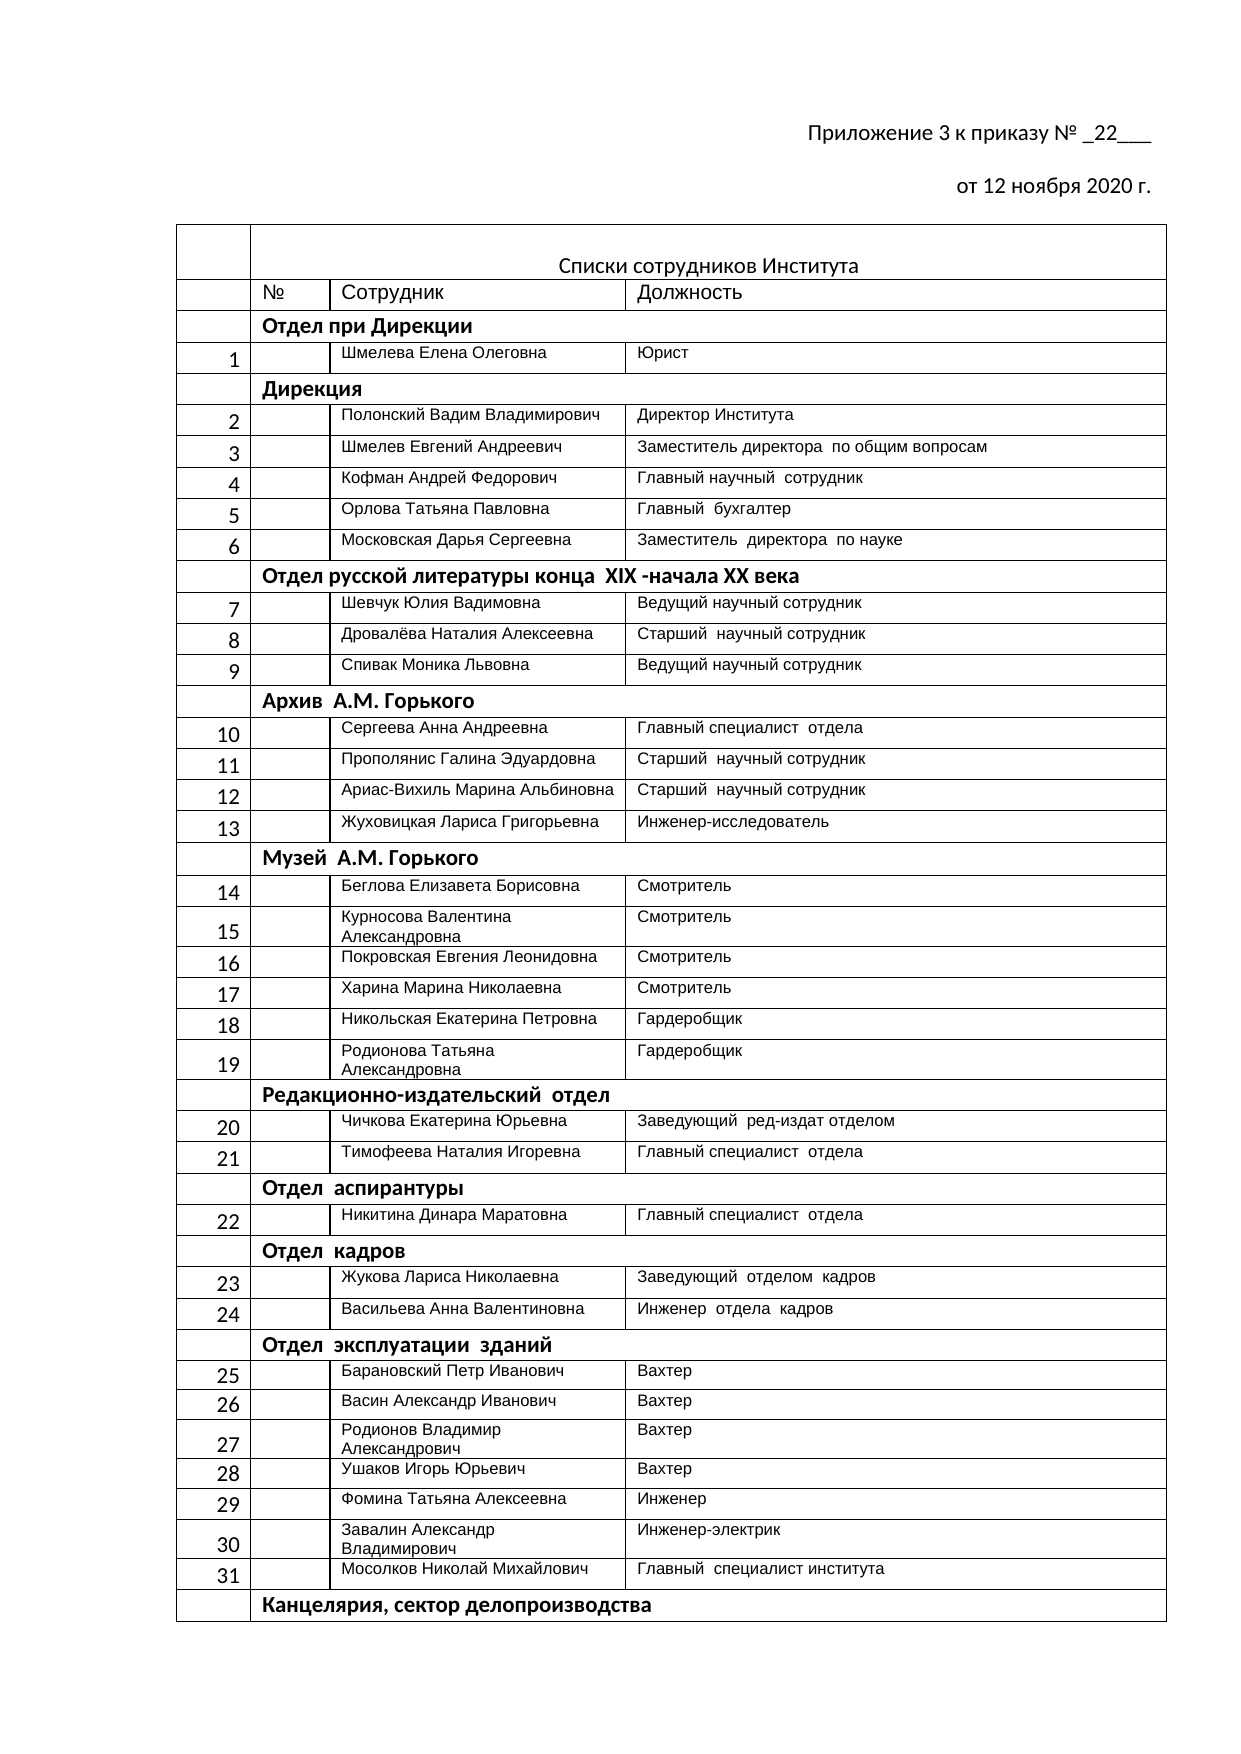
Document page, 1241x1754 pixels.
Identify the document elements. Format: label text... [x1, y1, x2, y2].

table_cell Спивак Моника Львовна [331, 655, 625, 685]
table_header [177, 225, 250, 279]
table_cell [251, 1267, 329, 1297]
table_cell Отдел аспирантуры [251, 1174, 1166, 1204]
table_cell Заведующий ред-издат отделом [626, 1111, 1166, 1141]
table_cell Главный специалист отдела [626, 1142, 1166, 1172]
table_cell [251, 749, 329, 779]
table_cell [251, 811, 329, 842]
table_cell 9 [177, 655, 250, 685]
table_cell Гардеробщик [626, 1040, 1166, 1079]
table_cell 28 [177, 1459, 250, 1487]
table_cell Тимофеева Наталия Игоревна [331, 1142, 625, 1172]
table_cell Ариас-Вихиль Марина Альбиновна [331, 780, 625, 810]
table_cell 25 [177, 1361, 250, 1389]
table_cell Ушаков Игорь Юрьевич [331, 1459, 625, 1487]
table_cell Главный бухгалтер [626, 499, 1166, 529]
table_cell [251, 1111, 329, 1141]
table_cell [251, 876, 329, 906]
table_cell [177, 1236, 250, 1266]
table_cell 26 [177, 1390, 250, 1419]
table_cell Заместитель директора по науке [626, 530, 1166, 560]
table_cell [251, 947, 329, 977]
table_cell [177, 686, 250, 717]
table_cell Инженер-исследователь [626, 811, 1166, 842]
table_cell Мосолков Николай Михайлович [331, 1559, 625, 1589]
table_cell Шевчук Юлия Вадимовна [331, 593, 625, 623]
table_cell 11 [177, 749, 250, 779]
table_cell 10 [177, 718, 250, 748]
table_cell [251, 907, 329, 946]
table_cell Редакционно-издательский отдел [251, 1080, 1166, 1110]
table_cell [251, 624, 329, 654]
table_cell [251, 1205, 329, 1235]
table_cell [251, 343, 329, 373]
table_cell Инженер [626, 1489, 1166, 1519]
table_cell Ведущий научный сотрудник [626, 655, 1166, 685]
table_cell 14 [177, 876, 250, 906]
table_cell Родионова Татьяна Александровна [331, 1040, 625, 1079]
table_cell 18 [177, 1009, 250, 1039]
table_cell [251, 718, 329, 748]
table_cell Сергеева Анна Андреевна [331, 718, 625, 748]
table_cell 12 [177, 780, 250, 810]
table_cell Отдел эксплуатации зданий [251, 1330, 1166, 1360]
text от 12 ноября 2020 г. [177, 171, 1152, 199]
table_cell [251, 530, 329, 560]
table_cell Ведущий научный сотрудник [626, 593, 1166, 623]
table_cell Смотритель [626, 907, 1166, 946]
table_cell 2 [177, 405, 250, 435]
table_cell [251, 978, 329, 1008]
table_cell Курносова Валентина Александровна [331, 907, 625, 946]
table_cell [251, 780, 329, 810]
table_cell [251, 1420, 329, 1458]
table_cell [177, 1330, 250, 1360]
table_cell 16 [177, 947, 250, 977]
table_cell Покровская Евгения Леонидовна [331, 947, 625, 977]
table_cell Музей А.М. Горького [251, 843, 1166, 875]
table_cell 3 [177, 436, 250, 467]
table_cell Беглова Елизавета Борисовна [331, 876, 625, 906]
table_cell Шмелев Евгений Андреевич [331, 436, 625, 467]
table_cell Архив А.М. Горького [251, 686, 1166, 717]
table_cell Жукова Лариса Николаевна [331, 1267, 625, 1297]
table_cell Чичкова Екатерина Юрьевна [331, 1111, 625, 1141]
table_cell Канцелярия, сектор делопроизводства [251, 1590, 1166, 1621]
table_cell Харина Марина Николаевна [331, 978, 625, 1008]
table_cell Жуховицкая Лариса Григорьевна [331, 811, 625, 842]
table_cell Главный специалист отдела [626, 718, 1166, 748]
table_cell 7 [177, 593, 250, 623]
table_cell Московская Дарья Сергеевна [331, 530, 625, 560]
table_cell Вахтер [626, 1420, 1166, 1458]
table_cell Вахтер [626, 1390, 1166, 1419]
table_cell Прополянис Галина Эдуардовна [331, 749, 625, 779]
table_cell 22 [177, 1205, 250, 1235]
table_cell Должность [626, 280, 1166, 310]
table_cell Смотритель [626, 947, 1166, 977]
table_cell 29 [177, 1489, 250, 1519]
table_cell 15 [177, 907, 250, 946]
table_cell Вахтер [626, 1361, 1166, 1389]
table_cell [251, 1459, 329, 1487]
table_cell [177, 280, 250, 310]
table_cell [251, 1390, 329, 1419]
table_cell 8 [177, 624, 250, 654]
table_cell Главный специалист отдела [626, 1205, 1166, 1235]
table_cell Главный специалист института [626, 1559, 1166, 1589]
table_cell № [251, 280, 329, 310]
table_cell [251, 1361, 329, 1389]
table_cell [251, 499, 329, 529]
text Приложение 3 к приказу № _22___ [177, 118, 1152, 146]
table_cell [251, 436, 329, 467]
table_cell [251, 405, 329, 435]
table_cell 17 [177, 978, 250, 1008]
table_cell [177, 374, 250, 404]
table_cell 21 [177, 1142, 250, 1172]
table_cell Дирекция [251, 374, 1166, 404]
table_cell 30 [177, 1520, 250, 1558]
table_cell Кофман Андрей Федорович [331, 468, 625, 498]
table_cell [177, 1174, 250, 1204]
table_cell Родионов Владимир Александрович [331, 1420, 625, 1458]
table_cell Отдел русской литературы конца XIX -начала XX века [251, 561, 1166, 592]
table_cell [177, 311, 250, 342]
table_cell 19 [177, 1040, 250, 1079]
table_cell [251, 1489, 329, 1519]
table_cell Главный научный сотрудник [626, 468, 1166, 498]
table_cell [251, 468, 329, 498]
table_cell Заведующий отделом кадров [626, 1267, 1166, 1297]
table_cell Вахтер [626, 1459, 1166, 1487]
table_cell [251, 1559, 329, 1589]
table_cell Гардеробщик [626, 1009, 1166, 1039]
table_cell Отдел кадров [251, 1236, 1166, 1266]
table_cell Отдел при Дирекции [251, 311, 1166, 342]
table_cell Никитина Динара Маратовна [331, 1205, 625, 1235]
table_cell Никольская Екатерина Петровна [331, 1009, 625, 1039]
table_cell Орлова Татьяна Павловна [331, 499, 625, 529]
table_cell Старший научный сотрудник [626, 624, 1166, 654]
table_cell [177, 561, 250, 592]
table_cell [251, 1520, 329, 1558]
table_cell Директор Института [626, 405, 1166, 435]
table_cell 31 [177, 1559, 250, 1589]
table_cell Старший научный сотрудник [626, 749, 1166, 779]
table_cell Полонский Вадим Владимирович [331, 405, 625, 435]
table_cell Заместитель директора по общим вопросам [626, 436, 1166, 467]
table_cell Юрист [626, 343, 1166, 373]
table_cell 13 [177, 811, 250, 842]
table_cell Смотритель [626, 978, 1166, 1008]
table_cell Завалин Александр Владимирович [331, 1520, 625, 1558]
table_cell Фомина Татьяна Алексеевна [331, 1489, 625, 1519]
table_cell 27 [177, 1420, 250, 1458]
table_cell 1 [177, 343, 250, 373]
table_cell Сотрудник [331, 280, 625, 310]
table_header Списки сотрудников Института [251, 225, 1166, 279]
table_cell Инженер-электрик [626, 1520, 1166, 1558]
table_cell 5 [177, 499, 250, 529]
table_cell Васин Александр Иванович [331, 1390, 625, 1419]
table_cell Шмелева Елена Олеговна [331, 343, 625, 373]
table_cell [251, 1009, 329, 1039]
table_cell Старший научный сотрудник [626, 780, 1166, 810]
table_cell [251, 593, 329, 623]
table_cell [177, 1590, 250, 1621]
table_cell 23 [177, 1267, 250, 1297]
table_cell [177, 843, 250, 875]
table_cell 24 [177, 1299, 250, 1329]
table_cell Барановский Петр Иванович [331, 1361, 625, 1389]
table_cell [251, 1299, 329, 1329]
table_cell 6 [177, 530, 250, 560]
table_cell Дровалёва Наталия Алексеевна [331, 624, 625, 654]
table_cell [251, 1040, 329, 1079]
table_cell Смотритель [626, 876, 1166, 906]
table_cell Васильева Анна Валентиновна [331, 1299, 625, 1329]
table_cell 4 [177, 468, 250, 498]
table_cell [177, 1080, 250, 1110]
table_cell [251, 1142, 329, 1172]
table_cell Инженер отдела кадров [626, 1299, 1166, 1329]
table_cell [251, 655, 329, 685]
table_cell 20 [177, 1111, 250, 1141]
